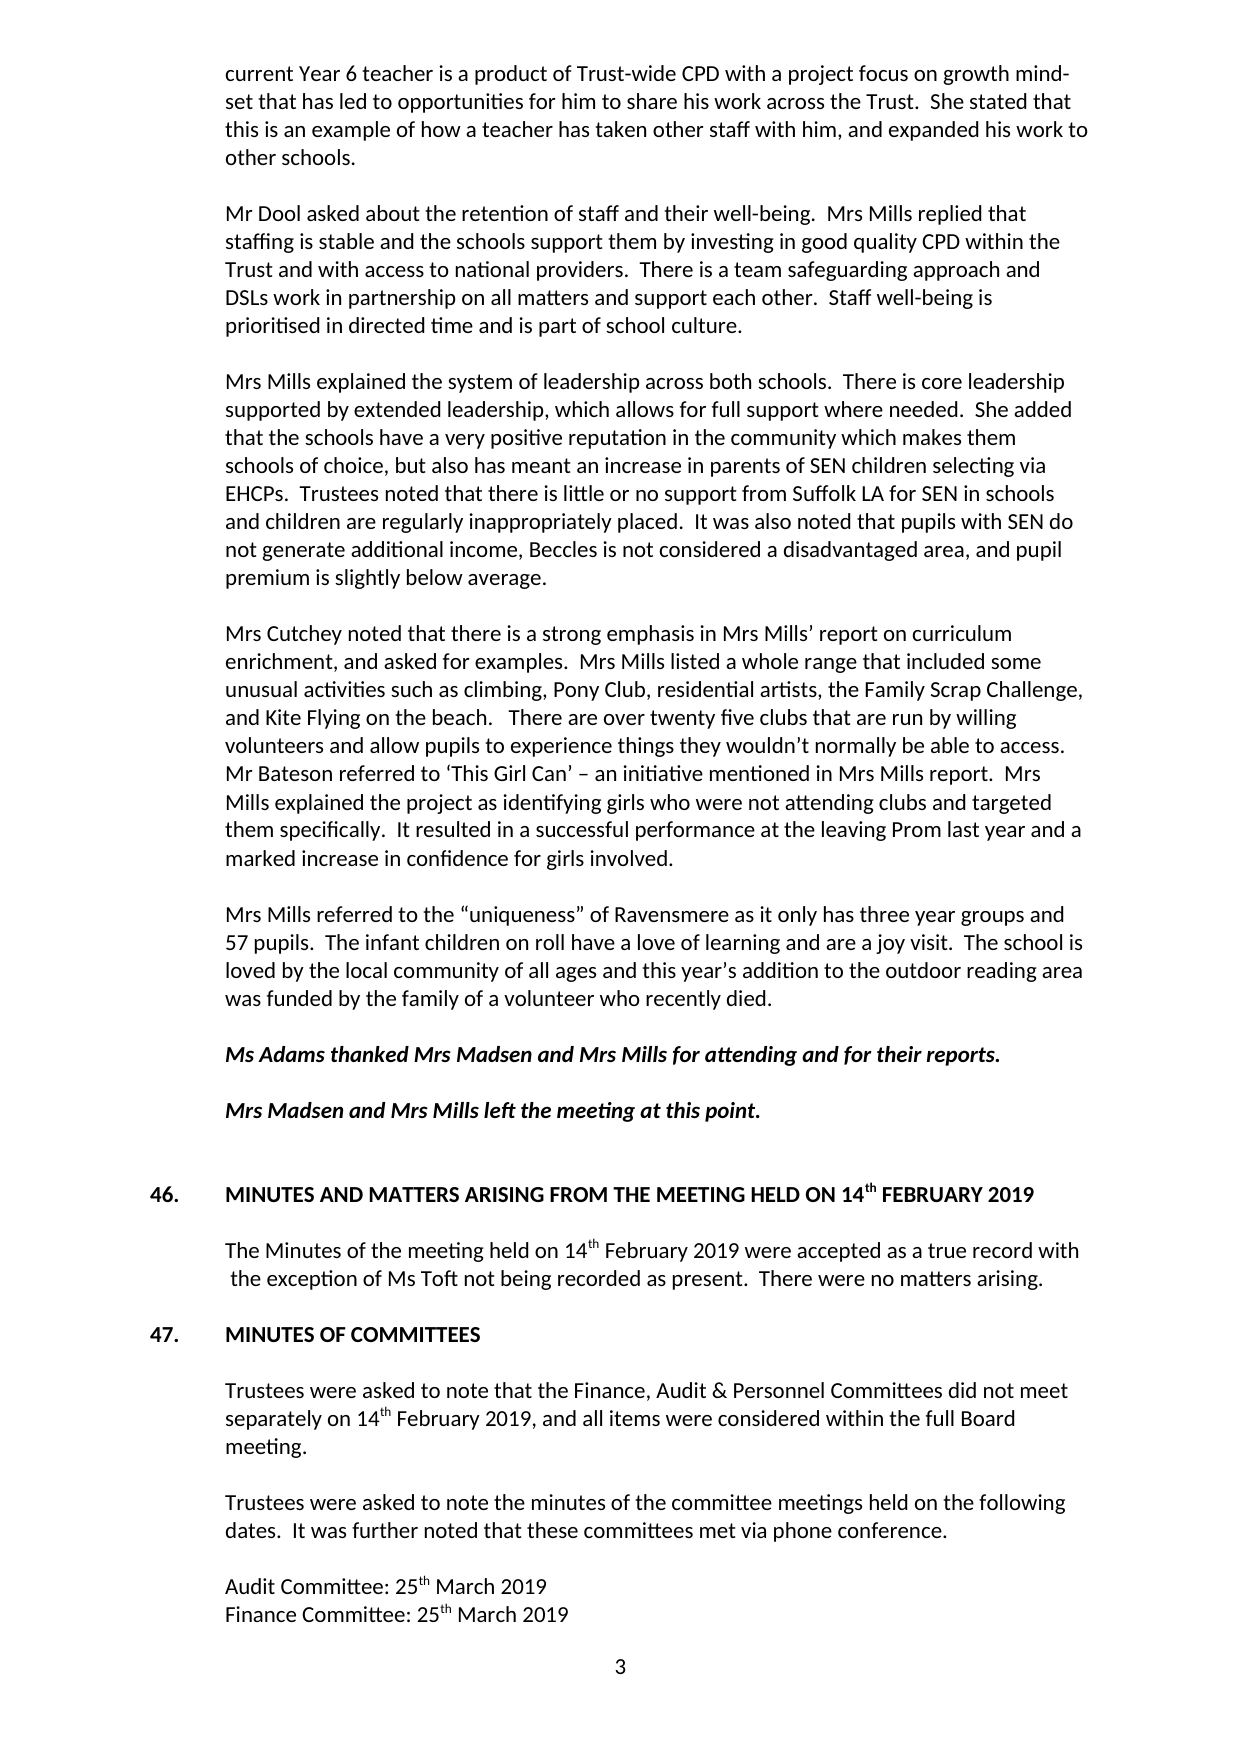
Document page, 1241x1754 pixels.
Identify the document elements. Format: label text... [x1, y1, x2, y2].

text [225, 59, 1090, 171]
text Finance Committee: 25th March 2019 [225, 1600, 1090, 1628]
text The Minutes of the meeting held on 14th February 2019 were accepted as a true record with [225, 1236, 1090, 1264]
text Trustees were asked to note that the Finance, Audit & Personnel Committees did not meet separately on 14th February 2019, and all items were considered within the full Board meeting. [225, 1376, 1090, 1460]
text Audit Committee: 25th March 2019 [225, 1572, 1090, 1600]
text Ms Adams thanked Mrs Madsen and Mrs Mills for attending and for their reports. [225, 1040, 1090, 1068]
text Mrs Mills referred to the “uniqueness” of Ravensmere as it only has three year groups and 57 pupils. The infant children on roll have a love of learning and are a joy visit. The school is loved by the local community of all ages and this year’s addition to the outdoor reading area was funded by the family of a volunteer who recently died. [225, 900, 1090, 1012]
text Mrs Madsen and Mrs Mills left the meeting at this point. [150, 1096, 1090, 1124]
text Mrs Cutchey noted that there is a strong emphasis in Mrs Mills’ report on curriculum enrichment, and asked for examples. Mrs Mills listed a whole range that included some unusual activities such as climbing, Pony Club, residential artists, the Family Scrap Challenge, and Kite Flying on the beach. There are over twenty five clubs that are run by willing volunteers and allow pupils to experience things they wouldn’t normally be able to access. Mr Bateson referred to ‘This Girl Can’ – an initiative mentioned in Mrs Mills report. Mrs Mills explained the project as identifying girls who were not attending clubs and targeted them specifically. It resulted in a successful performance at the leaving Prom last year and a marked increase in confidence for girls involved. [225, 619, 1090, 872]
text Mr Dool asked about the retention of staff and their well-being. Mrs Mills replied that staffing is stable and the schools support them by investing in good quality CPD within the Trust and with access to national providers. There is a team safeguarding approach and DSLs work in partnership on all matters and support each other. Staff well-being is prioritised in directed time and is part of school culture. [225, 199, 1090, 339]
text 46. MINUTES AND MATTERS ARISING FROM THE MEETING HELD ON 14th FEBRUARY 2019 [150, 1180, 1090, 1208]
text Trustees were asked to note the minutes of the committee meetings held on the following dates. It was further noted that these committees met via phone conference. [225, 1488, 1090, 1544]
text Mrs Mills explained the system of leadership across both schools. There is core leadership supported by extended leadership, which allows for full support where needed. She added that the schools have a very positive reputation in the community which makes them schools of choice, but also has meant an increase in parents of SEN children selecting via EHCPs. Trustees noted that there is little or no support from Suffolk LA for SEN in schools and children are regularly inappropriately placed. It was also noted that pupils with SEN do not generate additional income, Beccles is not considered a disadvantaged area, and pupil premium is slightly below average. [225, 367, 1090, 591]
text 47. MINUTES OF COMMITTEES [150, 1320, 1090, 1348]
text the exception of Ms Toft not being recorded as present. There were no matters arising. [225, 1264, 1090, 1292]
